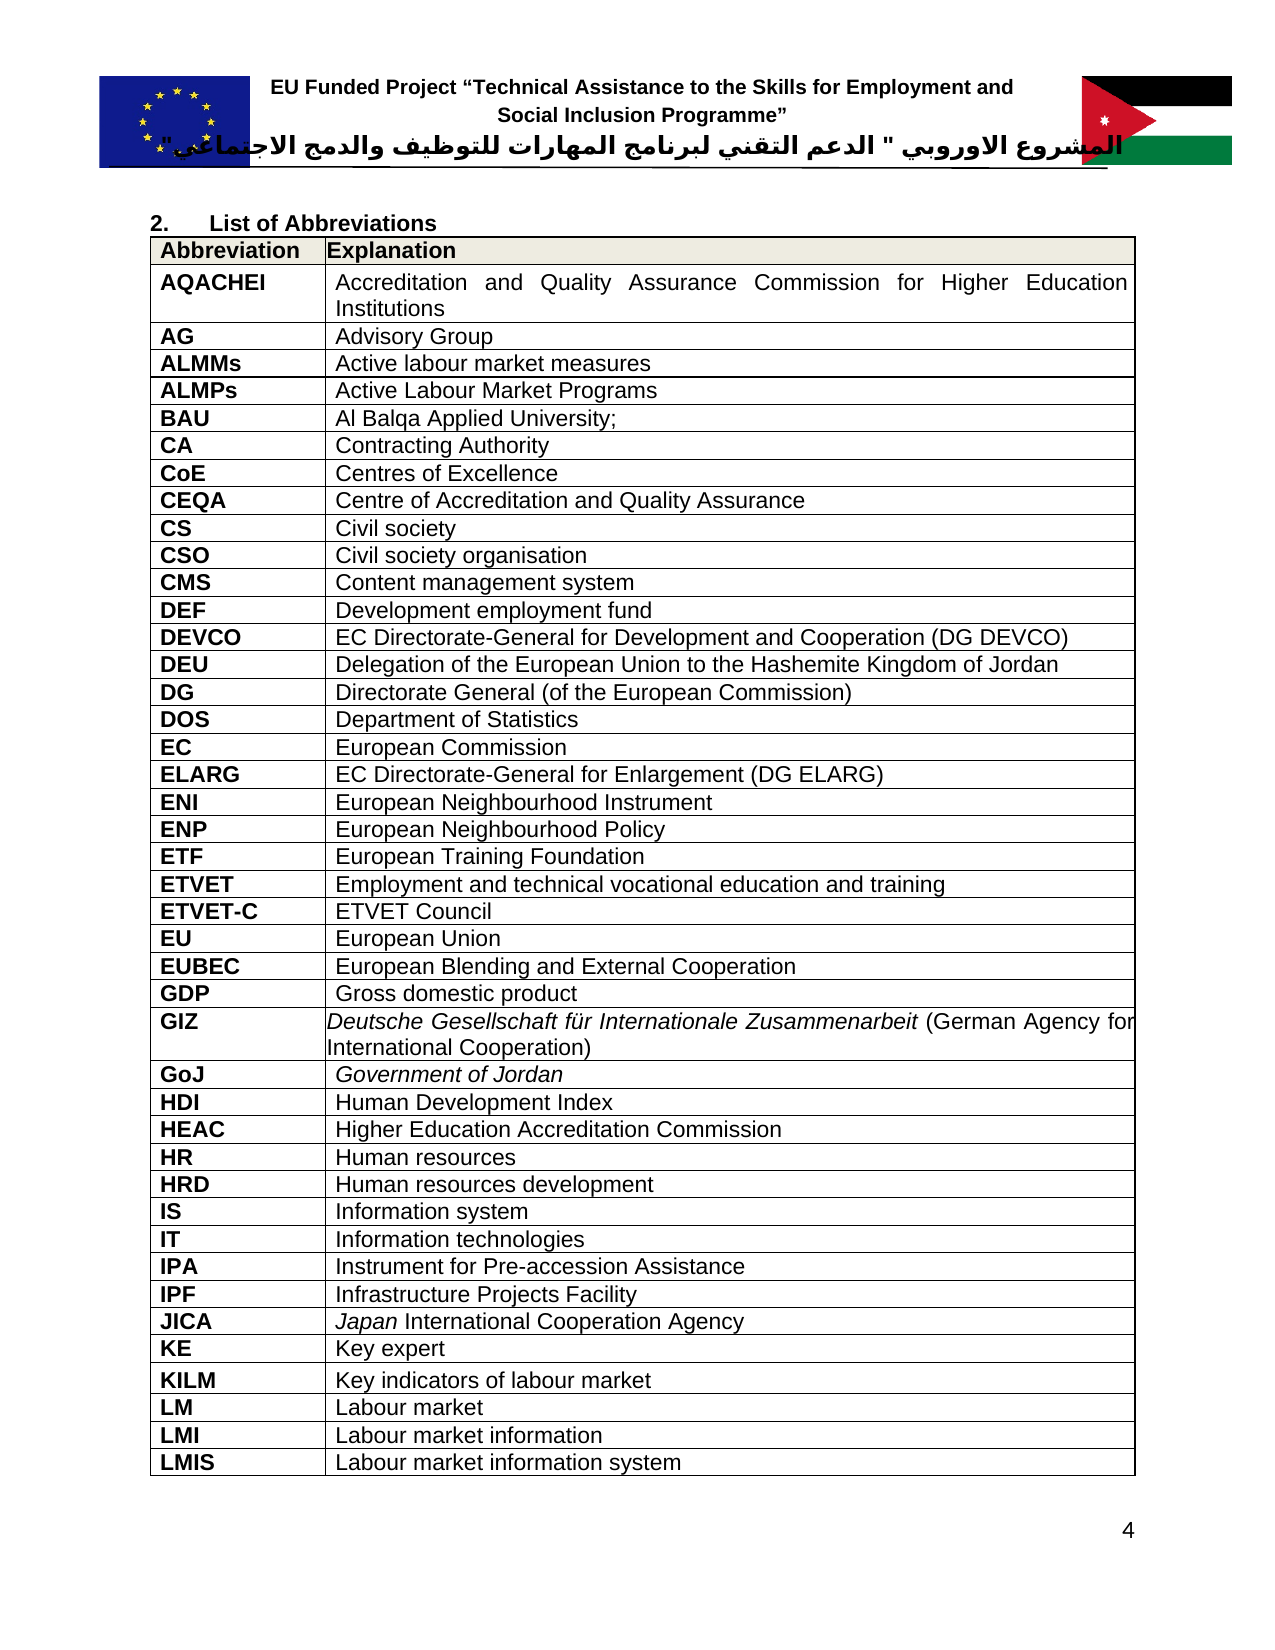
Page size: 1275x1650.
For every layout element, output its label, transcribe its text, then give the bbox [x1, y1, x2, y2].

table_cell JICA [151, 1308, 325, 1334]
table_cell EC [151, 734, 325, 760]
subtitle List of Abbreviations [150, 210, 1134, 236]
table_cell AG [151, 323, 325, 349]
table_cell Labour market information system [326, 1449, 1134, 1475]
table_cell Gross domestic product [326, 980, 1134, 1007]
table_cell IS [151, 1198, 325, 1225]
table_cell CA [151, 432, 325, 459]
table_cell Key expert [326, 1335, 1134, 1362]
table_cell Active Labour Market Programs [326, 378, 1134, 404]
table_cell KILM [151, 1363, 325, 1393]
table_cell DEF [151, 597, 325, 623]
table_cell Development employment fund [326, 597, 1134, 623]
table_cell DEVCO [151, 624, 325, 650]
table_cell ALMPs [151, 378, 325, 404]
table_cell European Blending and External Cooperation [326, 953, 1134, 979]
table_cell ELARG [151, 761, 325, 787]
table_cell Government of Jordan [326, 1061, 1134, 1088]
table_cell LMI [151, 1422, 325, 1448]
table_cell HDI [151, 1089, 325, 1115]
table_cell Labour market information [326, 1422, 1134, 1448]
table_cell Active labour market measures [326, 350, 1134, 376]
table_cell Civil society [326, 515, 1134, 541]
table_cell GoJ [151, 1061, 325, 1088]
table_cell Content management system [326, 569, 1134, 596]
table_cell Key indicators of labour market [326, 1363, 1134, 1393]
table_cell ENI [151, 789, 325, 815]
table_cell Employment and technical vocational education and training [326, 871, 1134, 897]
table_cell AQACHEI [151, 265, 325, 322]
table_cell ENP [151, 816, 325, 842]
table_cell DG [151, 679, 325, 705]
table_cell Labour market [326, 1394, 1134, 1421]
table_cell DOS [151, 706, 325, 733]
table_cell European Neighbourhood Policy [326, 816, 1134, 842]
table_cell Deutsche Gesellschaft für Internationale Zusammenarbeit (German Agency for International Cooperation) [326, 1008, 1134, 1060]
table_cell Accreditation and Quality Assurance Commission for Higher Education Institutions [326, 265, 1134, 322]
table_cell CMS [151, 569, 325, 596]
table_cell GDP [151, 980, 325, 1007]
table_cell Department of Statistics [326, 706, 1134, 733]
table_cell Civil society organisation [326, 542, 1134, 568]
table_cell HEAC [151, 1116, 325, 1142]
picture [1081, 76, 1232, 165]
table_cell EU [151, 925, 325, 952]
table_cell ETF [151, 843, 325, 869]
table_cell Human resources development [326, 1171, 1134, 1197]
table_cell Information system [326, 1198, 1134, 1225]
table_cell Infrastructure Projects Facility [326, 1281, 1134, 1307]
table_cell Human Development Index [326, 1089, 1134, 1115]
table_cell IT [151, 1226, 325, 1252]
table_cell Centre of Accreditation and Quality Assurance [326, 487, 1134, 513]
table_cell LM [151, 1394, 325, 1421]
table_cell IPA [151, 1253, 325, 1279]
table_cell EUBEC [151, 953, 325, 979]
table_cell Human resources [326, 1144, 1134, 1170]
table_cell CS [151, 515, 325, 541]
table_cell Centres of Excellence [326, 460, 1134, 486]
table_cell BAU [151, 405, 325, 431]
table_cell IPF [151, 1281, 325, 1307]
table_cell Al Balqa Applied University; [326, 405, 1134, 431]
table_cell CSO [151, 542, 325, 568]
table_cell GIZ [151, 1008, 325, 1060]
table_cell European Commission [326, 734, 1134, 760]
table_cell European Neighbourhood Instrument [326, 789, 1134, 815]
table_cell Contracting Authority [326, 432, 1134, 459]
table_cell Directorate General (of the European Commission) [326, 679, 1134, 705]
table_cell ALMMs [151, 350, 325, 376]
table_cell ETVET Council [326, 898, 1134, 924]
table_header Explanation [326, 238, 1134, 264]
picture [99, 76, 250, 168]
table_cell EC Directorate-General for Development and Cooperation (DG DEVCO) [326, 624, 1134, 650]
table_cell Information technologies [326, 1226, 1134, 1252]
table_cell European Union [326, 925, 1134, 952]
table_cell CEQA [151, 487, 325, 513]
table_cell ETVET-C [151, 898, 325, 924]
table_cell ETVET [151, 871, 325, 897]
table_cell CoE [151, 460, 325, 486]
table_cell Advisory Group [326, 323, 1134, 349]
table_cell LMIS [151, 1449, 325, 1475]
table_cell Japan International Cooperation Agency [326, 1308, 1134, 1334]
table_cell Higher Education Accreditation Commission [326, 1116, 1134, 1142]
table_cell European Training Foundation [326, 843, 1134, 869]
table_cell Instrument for Pre-accession Assistance [326, 1253, 1134, 1279]
table_cell Delegation of the European Union to the Hashemite Kingdom of Jordan [326, 651, 1134, 678]
table_cell EC Directorate-General for Enlargement (DG ELARG) [326, 761, 1134, 787]
table_cell KE [151, 1335, 325, 1362]
table_cell HR [151, 1144, 325, 1170]
table_cell DEU [151, 651, 325, 678]
table_cell HRD [151, 1171, 325, 1197]
table_header Abbreviation [151, 238, 325, 264]
